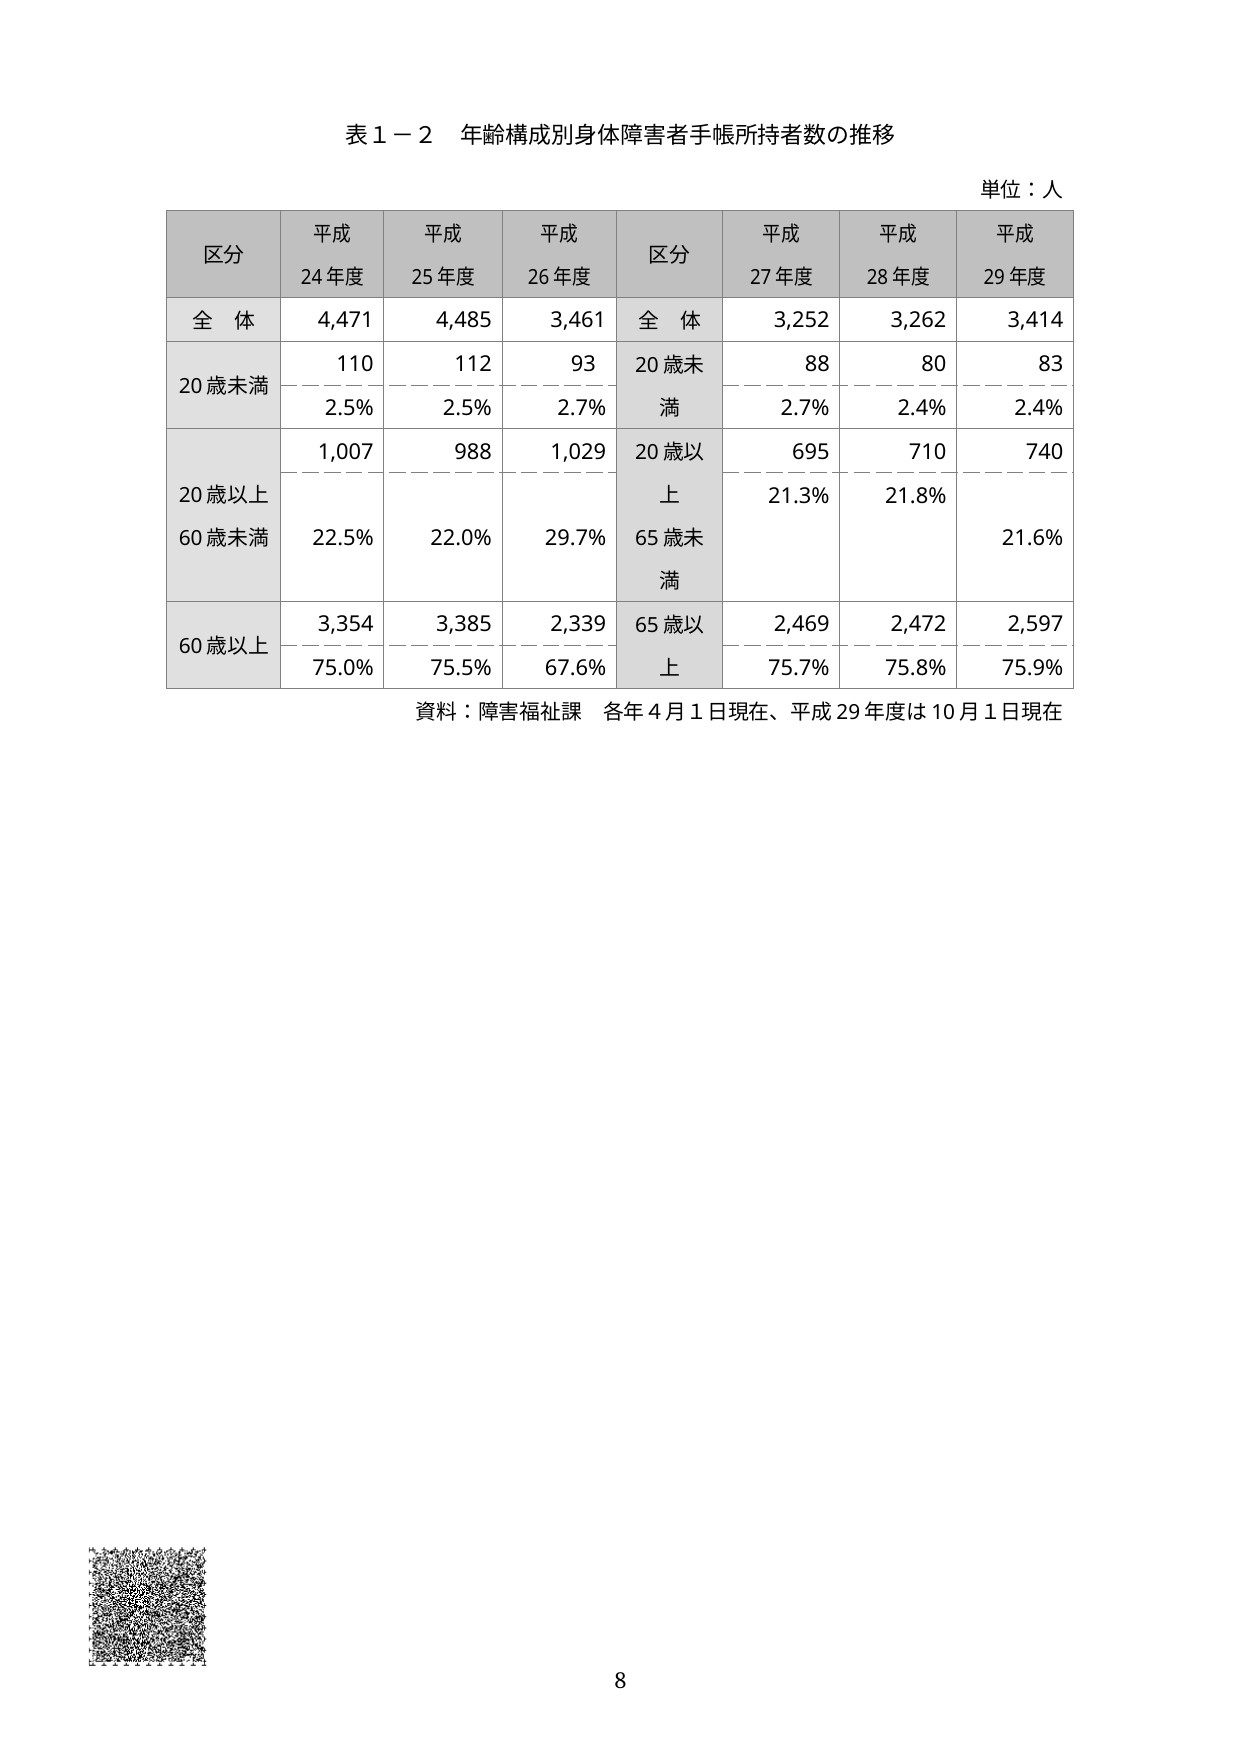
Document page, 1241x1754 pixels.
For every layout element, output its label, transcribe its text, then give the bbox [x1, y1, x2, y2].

table_cell 88 [723, 342, 839, 384]
picture [88, 1547, 207, 1666]
table_cell 全 体 [167, 298, 280, 341]
table_header 区分 [617, 211, 722, 297]
table_cell 全 体 [617, 298, 722, 341]
table_cell 695 [723, 429, 839, 472]
table_cell 3,414 [957, 298, 1073, 341]
table_cell 29.7% [503, 472, 616, 601]
table_cell 2,469 [723, 602, 839, 644]
table_header 平成 25年度 [384, 211, 502, 297]
table_cell 3,262 [840, 298, 956, 341]
table_cell 20歳未満 [167, 342, 280, 428]
table_cell 3,252 [723, 298, 839, 341]
table_cell 740 [957, 429, 1073, 472]
table_cell 4,471 [281, 298, 383, 341]
table_cell 3,385 [384, 602, 502, 644]
table_cell 60歳以上 [167, 602, 280, 688]
table_cell 1,029 [503, 429, 616, 472]
table_cell 1,007 [281, 429, 383, 472]
table_cell 2.7% [723, 385, 839, 428]
table_cell 2,472 [840, 602, 956, 644]
table_header 平成 24年度 [281, 211, 383, 297]
table_cell 3,354 [281, 602, 383, 644]
table_cell 2,339 [503, 602, 616, 644]
table_cell 2.7% [503, 385, 616, 428]
text 単位：人 [177, 167, 1063, 210]
table_cell 20歳以上 60歳未満 [167, 429, 280, 601]
table_cell 2.4% [840, 385, 956, 428]
table_cell 112 [384, 342, 502, 384]
table_cell 67.6% [503, 645, 616, 688]
table_cell 3,461 [503, 298, 616, 341]
table_cell 22.0% [384, 472, 502, 601]
table_cell 20歳以上 65歳未満 [617, 429, 722, 601]
table_header 平成 27年度 [723, 211, 839, 297]
table_header 平成 28年度 [840, 211, 956, 297]
table_header 平成 26年度 [503, 211, 616, 297]
table_cell 21.6% [957, 472, 1073, 601]
table_header 平成 29年度 [957, 211, 1073, 297]
table_cell 75.7% [723, 645, 839, 688]
table_cell 80 [840, 342, 956, 384]
table_cell 2.4% [957, 385, 1073, 428]
table_cell 75.9% [957, 645, 1073, 688]
table_cell 988 [384, 429, 502, 472]
table_cell 2.5% [281, 385, 383, 428]
table_cell 21.8% [840, 472, 956, 601]
table_cell 20歳未満 [617, 342, 722, 428]
table_cell 4,485 [384, 298, 502, 341]
table_header 区分 [167, 211, 280, 297]
table_cell 65歳以上 [617, 602, 722, 688]
table_cell 93 [503, 342, 616, 384]
text 表１－２ 年齢構成別身体障害者手帳所持者数の推移 [177, 112, 1063, 154]
table_cell 2,597 [957, 602, 1073, 644]
table_cell 75.0% [281, 645, 383, 688]
table_cell 110 [281, 342, 383, 384]
table_cell 21.3% [723, 472, 839, 601]
table_cell 83 [957, 342, 1073, 384]
table_cell 710 [840, 429, 956, 472]
text 資料：障害福祉課 各年４月１日現在、平成29年度は10月１日現在 [177, 689, 1063, 732]
table_cell 2.5% [384, 385, 502, 428]
table_cell 75.5% [384, 645, 502, 688]
table_cell 75.8% [840, 645, 956, 688]
table_cell 22.5% [281, 472, 383, 601]
